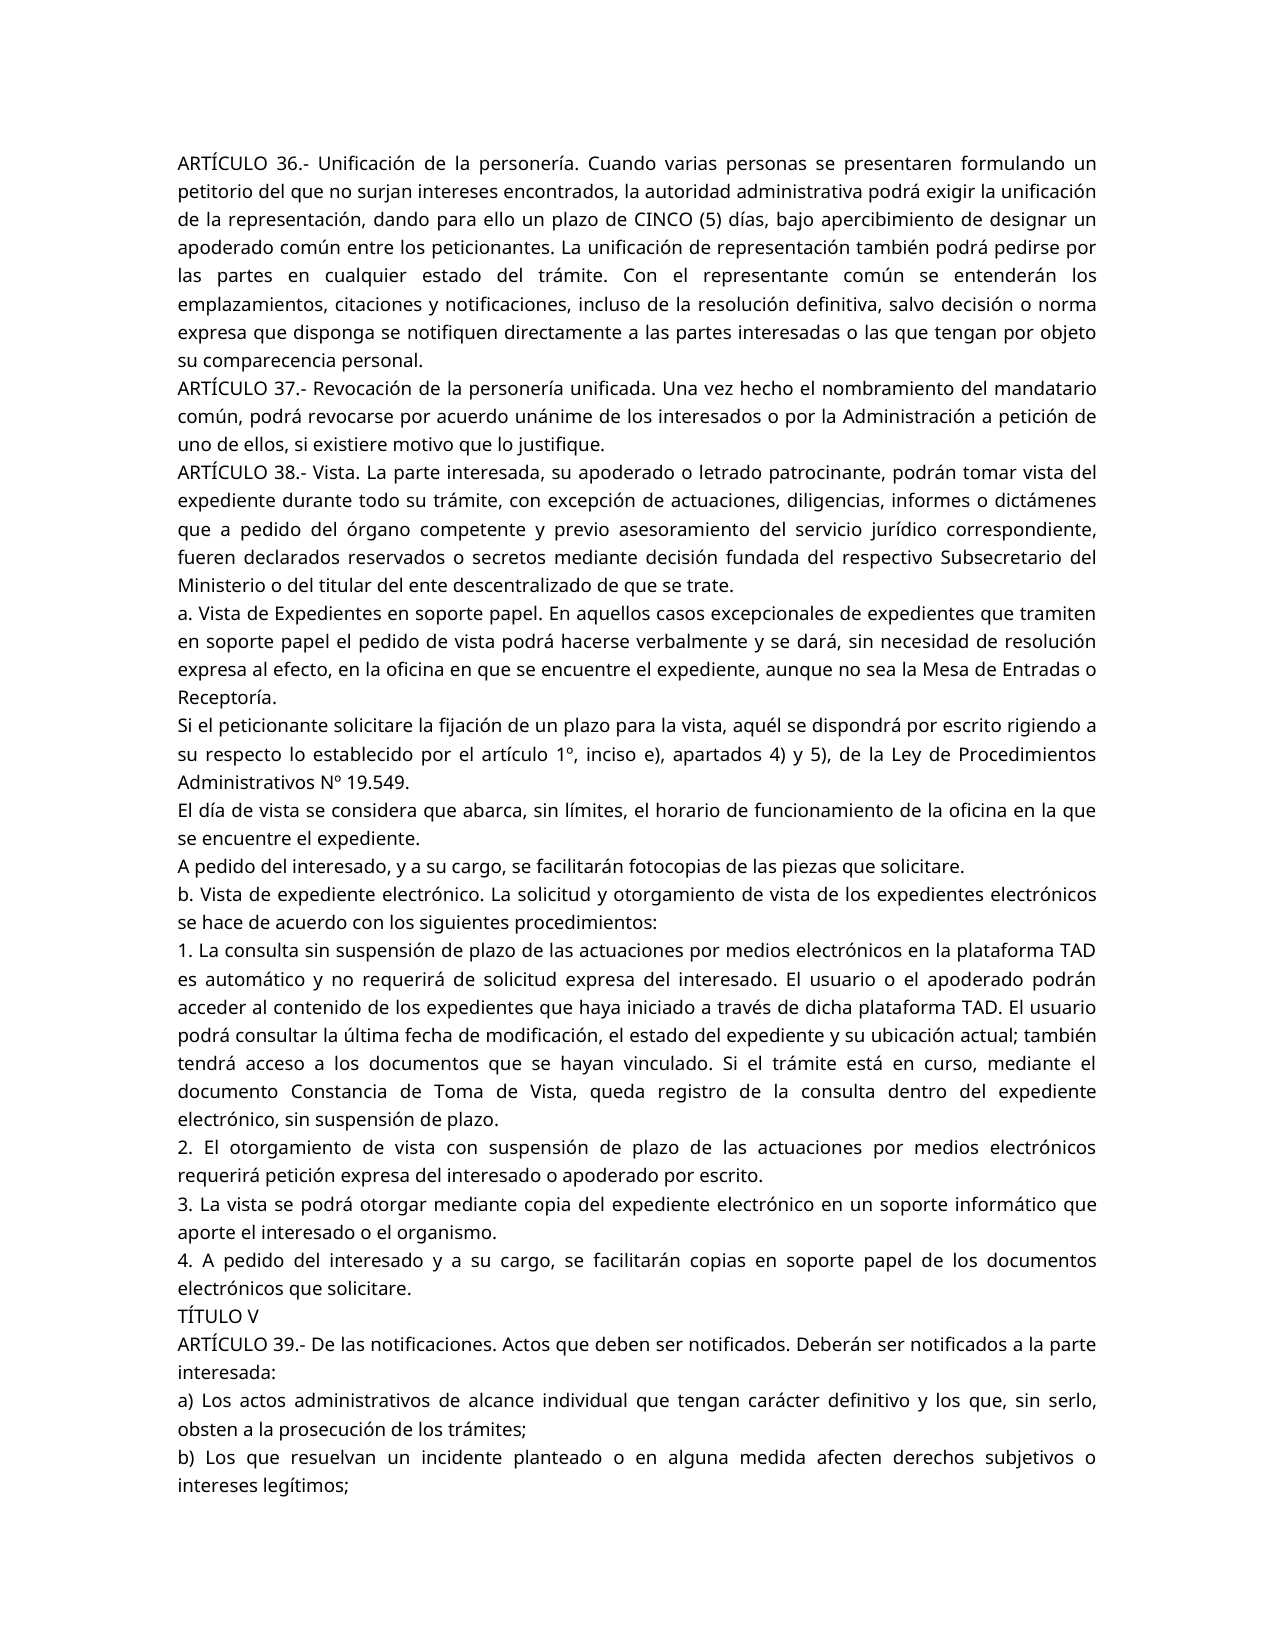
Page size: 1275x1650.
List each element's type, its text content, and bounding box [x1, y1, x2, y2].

text 2. El otorgamiento de vista con suspensión de plazo de las actuaciones por medios electrónicos requerirá petición expresa del interesado o apoderado por escrito. [177, 1132, 1098, 1188]
text Si el peticionante solicitare la fijación de un plazo para la vista, aquél se dispondrá por escrito rigiendo a su respecto lo establecido por el artículo 1º, inciso e), apartados 4) y 5), de la Ley de Procedimientos Administrativos Nº 19.549. [177, 710, 1098, 794]
text b) Los que resuelvan un incidente planteado o en alguna medida afecten derechos subjetivos o intereses legítimos; [177, 1441, 1098, 1498]
text El día de vista se considera que abarca, sin límites, el horario de funcionamiento de la oficina en la que se encuentre el expediente. [177, 794, 1098, 851]
text 1. La consulta sin suspensión de plazo de las actuaciones por medios electrónicos en la plataforma TAD es automático y no requerirá de solicitud expresa del interesado. El usuario o el apoderado podrán acceder al contenido de los expedientes que haya iniciado a través de dicha plataforma TAD. El usuario podrá consultar la última fecha de modificación, el estado del expediente y su ubicación actual; también tendrá acceso a los documentos que se hayan vinculado. Si el trámite está en curso, mediante el documento Constancia de Toma de Vista, queda registro de la consulta dentro del expediente electrónico, sin suspensión de plazo. [177, 935, 1098, 1132]
text a) Los actos administrativos de alcance individual que tengan carácter definitivo y los que, sin serlo, obsten a la prosecución de los trámites; [177, 1385, 1098, 1441]
text ARTÍCULO 37.- Revocación de la personería unificada. Una vez hecho el nombramiento del mandatario común, podrá revocarse por acuerdo unánime de los interesados o por la Administración a petición de uno de ellos, si existiere motivo que lo justifique. [177, 373, 1098, 457]
text 4. A pedido del interesado y a su cargo, se facilitarán copias en soporte papel de los documentos electrónicos que solicitare. [177, 1244, 1098, 1301]
text ARTÍCULO 39.- De las notificaciones. Actos que deben ser notificados. Deberán ser notificados a la parte interesada: [177, 1329, 1098, 1385]
text TÍTULO V [177, 1301, 1098, 1329]
text a. Vista de Expedientes en soporte papel. En aquellos casos excepcionales de expedientes que tramiten en soporte papel el pedido de vista podrá hacerse verbalmente y se dará, sin necesidad de resolución expresa al efecto, en la oficina en que se encuentre el expediente, aunque no sea la Mesa de Entradas o Receptoría. [177, 598, 1098, 710]
text A pedido del interesado, y a su cargo, se facilitarán fotocopias de las piezas que solicitare. [177, 851, 1098, 879]
text ARTÍCULO 38.- Vista. La parte interesada, su apoderado o letrado patrocinante, podrán tomar vista del expediente durante todo su trámite, con excepción de actuaciones, diligencias, informes o dictámenes que a pedido del órgano competente y previo asesoramiento del servicio jurídico correspondiente, fueren declarados reservados o secretos mediante decisión fundada del respectivo Subsecretario del Ministerio o del titular del ente descentralizado de que se trate. [177, 457, 1098, 598]
text ARTÍCULO 36.- Unificación de la personería. Cuando varias personas se presentaren formulando un petitorio del que no surjan intereses encontrados, la autoridad administrativa podrá exigir la unificación de la representación, dando para ello un plazo de CINCO (5) días, bajo apercibimiento de designar un apoderado común entre los peticionantes. La unificación de representación también podrá pedirse por las partes en cualquier estado del trámite. Con el representante común se entenderán los emplazamientos, citaciones y notificaciones, incluso de la resolución definitiva, salvo decisión o norma expresa que disponga se notifiquen directamente a las partes interesadas o las que tengan por objeto su comparecencia personal. [177, 148, 1098, 373]
text 3. La vista se podrá otorgar mediante copia del expediente electrónico en un soporte informático que aporte el interesado o el organismo. [177, 1188, 1098, 1244]
text b. Vista de expediente electrónico. La solicitud y otorgamiento de vista de los expedientes electrónicos se hace de acuerdo con los siguientes procedimientos: [177, 879, 1098, 935]
